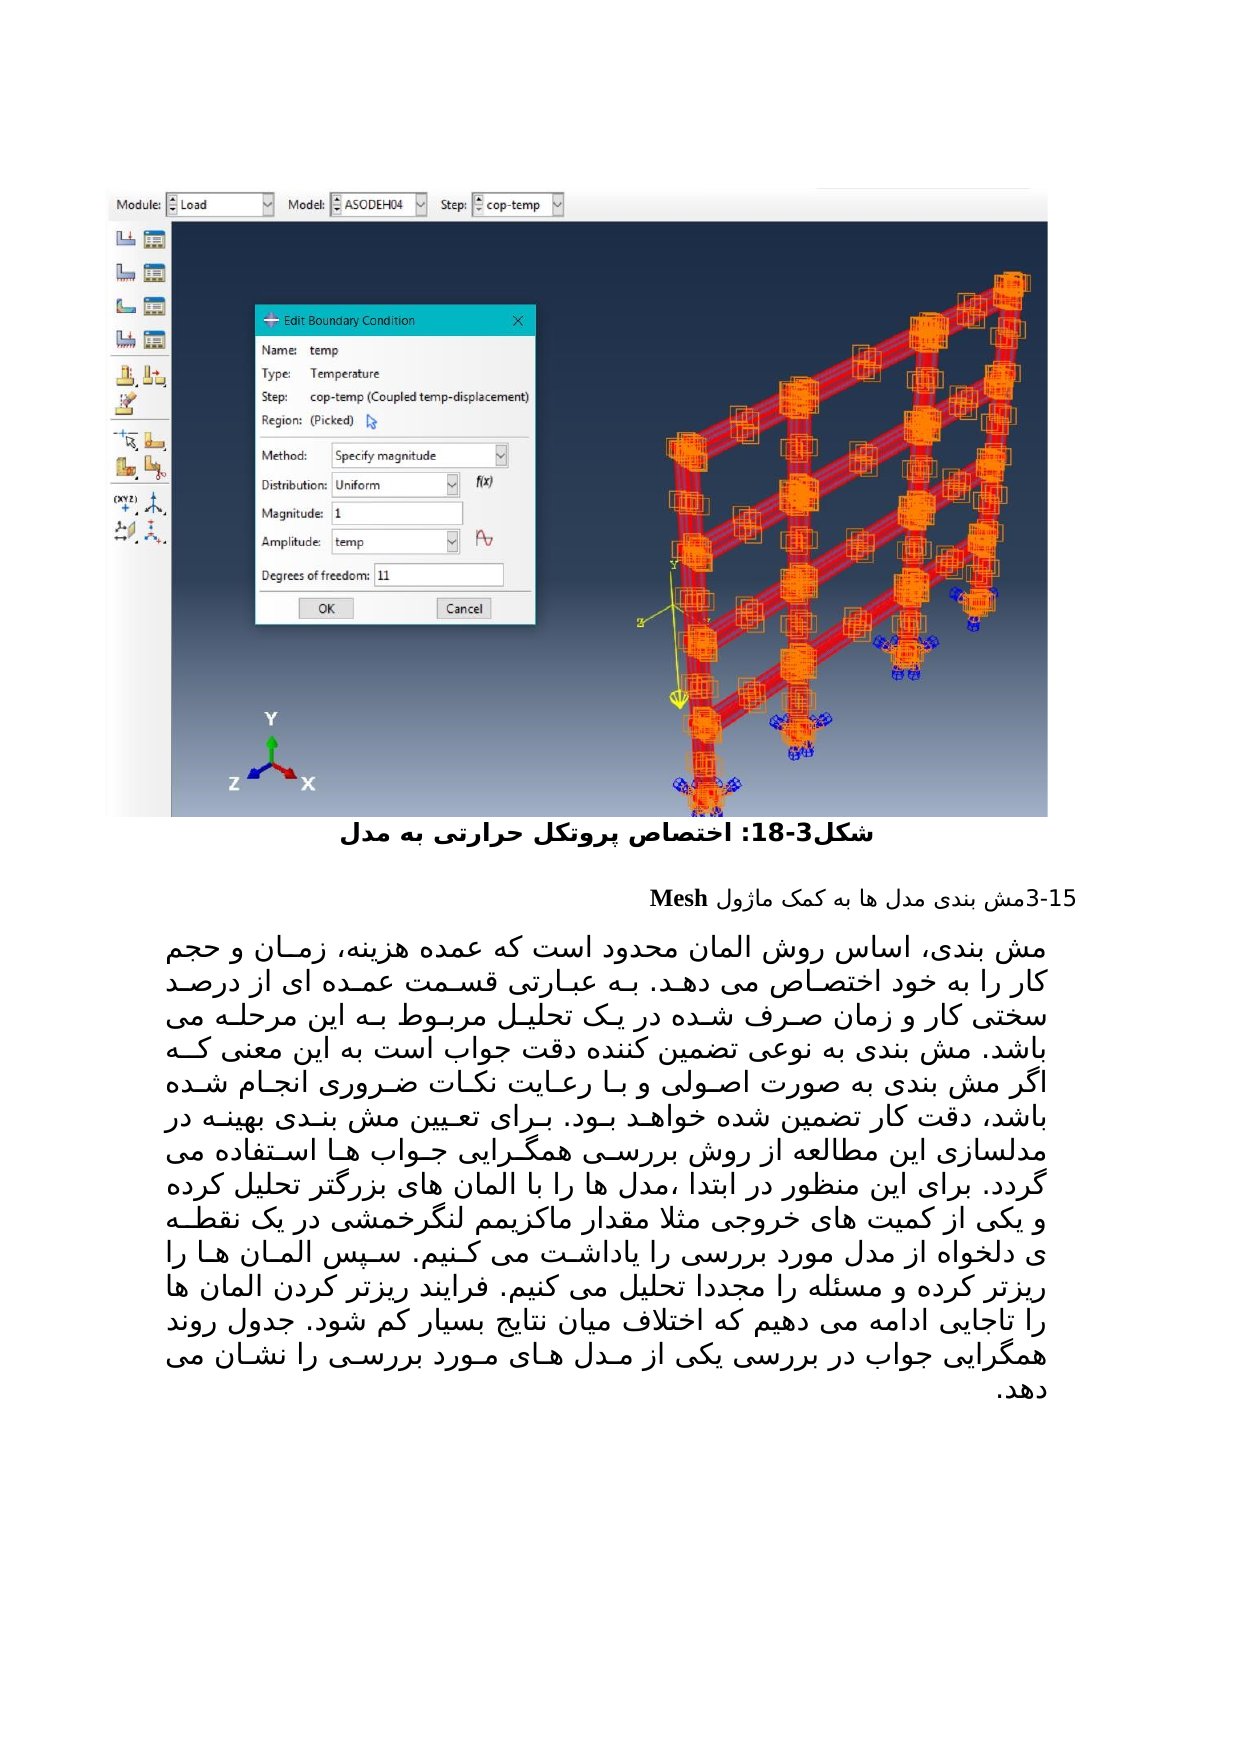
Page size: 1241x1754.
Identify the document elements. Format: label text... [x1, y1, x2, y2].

text شکل3-18: اختصاص پروتکل حرارتی به مدل [165, 818, 1049, 848]
text مش بندی، اساس روش المان محدود است كه عمده هزینه، زمان و حجم كار را به خود اختصاص می دهد. به عبارتی قسمت عمده ای از درصد سختی كار و زمان صرف شده در یک تحليل مربوط به این مرحله می باشد. مش بندی به نوعی تضمين كننده دقت جواب است به این معنی كه اگر مش بندی به صورت اصولی و با رعایت نکات ضروری انجام شده باشد، دقت كار تضمين شده خواهد بود. برای تعيين مش بندی بهينه در مدلسازی این مطالعه از روش بررسی همگرایی جواب ها استفاده می گردد. برای این منظور در ابتدا ،مدل ها را با المان های بزرگتر تحليل كرده و یکی از كميت های خروجی مثلا مقدار ماكزیمم لنگرخمشی در یک نقطه ی دلخواه از مدل مورد بررسی را یاداشت می كنيم. سپس المان ها را ریزتر كرده و مسئله را مجددا تحليل می كنيم. فرایند ریزتر كردن المان ها را تاجایی ادامه می دهيم كه اختلاف ميان نتایج بسيار كم شود. جدول روند همگرایی جواب در بررسی یکی از مدل های مورد بررسی را نشان می دهد. [165, 930, 1048, 1405]
subtitle 3-15مش بندی مدل ها به کمک ماژول Mesh [135, 883, 1077, 912]
picture [105, 188, 1048, 817]
